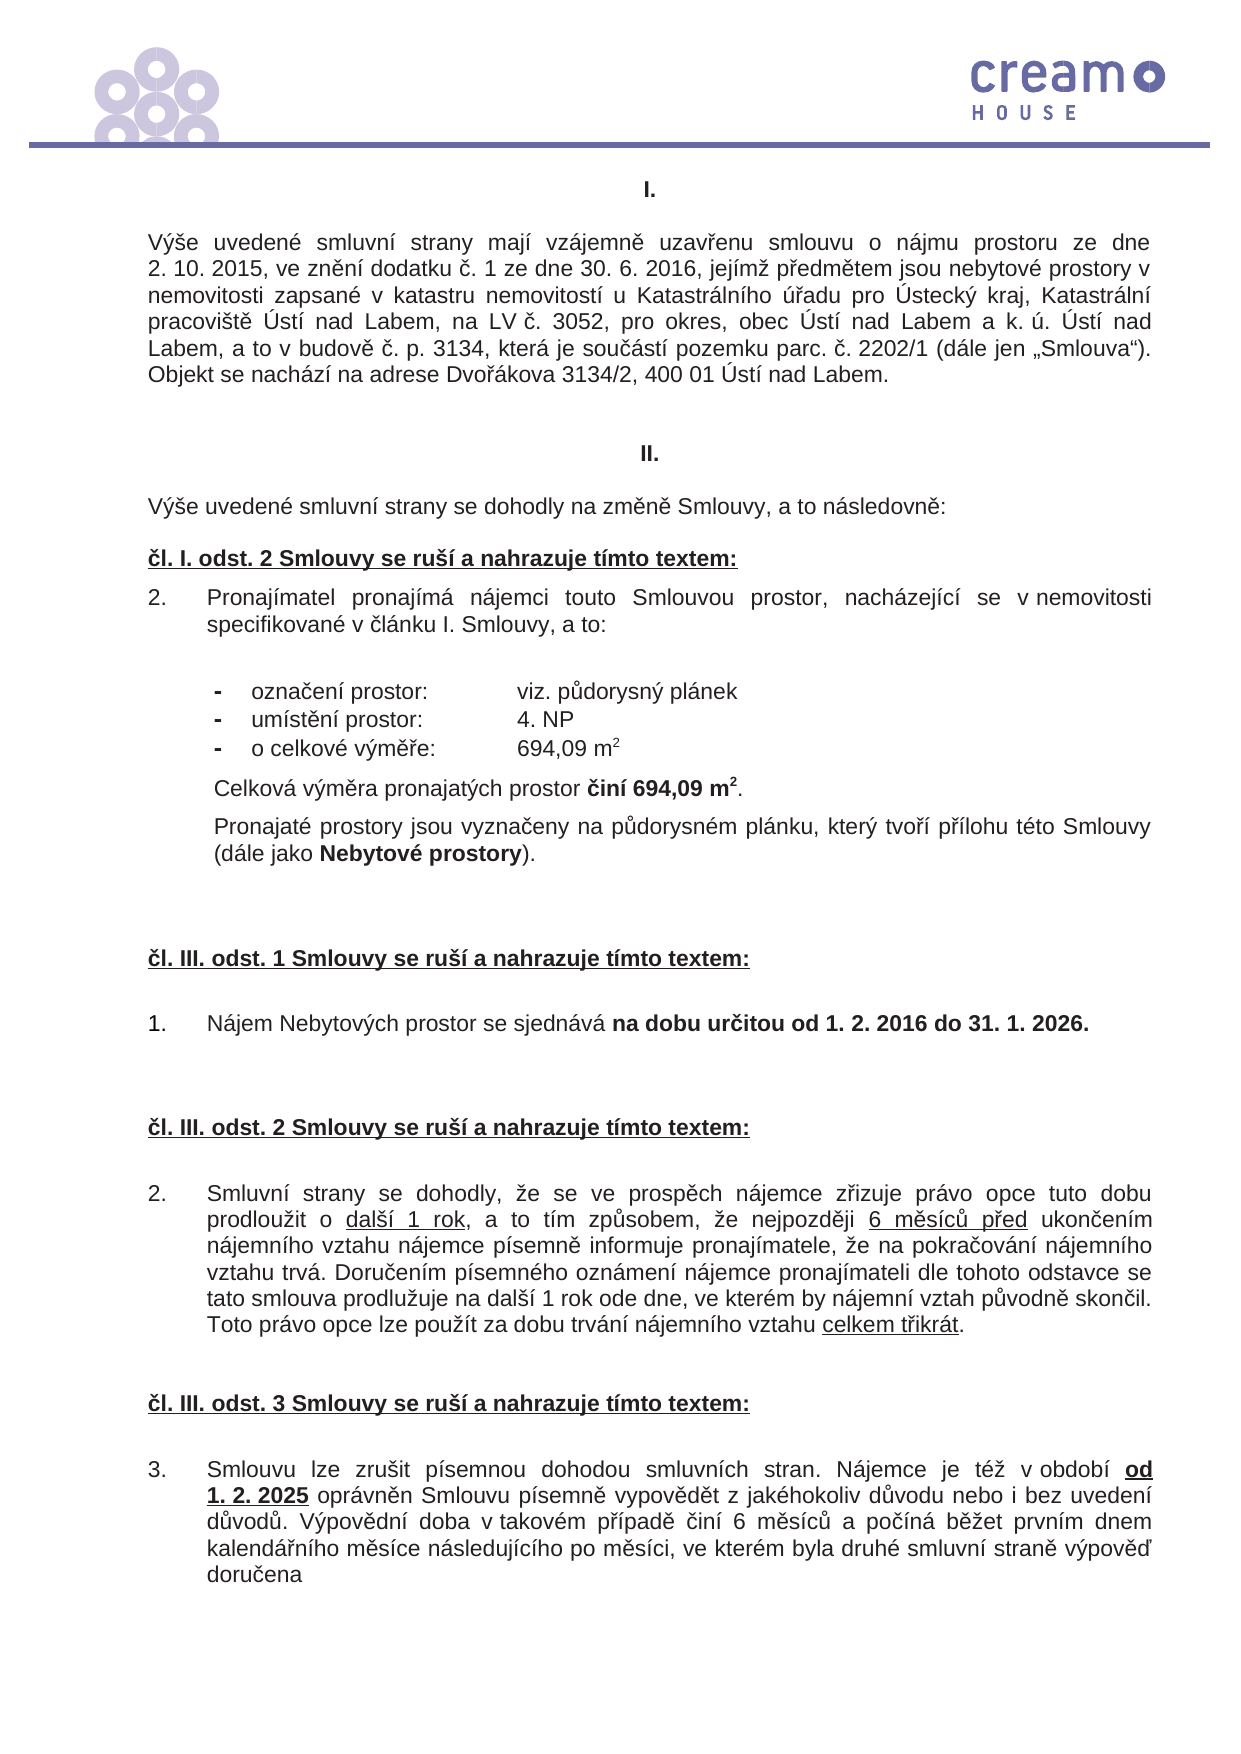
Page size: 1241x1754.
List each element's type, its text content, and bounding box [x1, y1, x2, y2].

text čl. III. odst. 3 Smlouvy se ruší a nahrazuje tímto textem: [148, 1390, 1152, 1417]
text čl. I. odst. 2 Smlouvy se ruší a nahrazuje tímto textem: [148, 545, 1152, 572]
list Smluvní strany se dohodly, že se ve prospěch nájemce zřizuje právo opce tuto dobu prodloužit o další 1 rok, a to tím způsobem, že nejpozději 6 měsíců před ukončením nájemního vztahu nájemce písemně informuje pronajímatele, že na pokračování nájemního vztahu trvá. Doručením písemného oznámení nájemce pronajímateli dle tohoto odstavce se tato smlouva prodlužuje na další 1 rok ode dne, ve kterém by nájemní vztah původně skončil. Toto právo opce lze použít za dobu trvání nájemního vztahu celkem třikrát. [148, 1179, 1153, 1338]
text 2. Pronajímatel pronajímá nájemci touto Smlouvou prostor, nacházející se v nemovitosti specifikované v článku I. Smlouvy, a to: [148, 584, 1152, 637]
list Smlouvu lze zrušit písemnou dohodou smluvních stran. Nájemce je též v období od 1. 2. 2025 oprávněn Smlouvu písemně vypovědět z jakéhokoliv důvodu nebo i bez uvedení důvodů. Výpovědní doba v takovém případě činí 6 měsíců a počíná běžet prvním dnem kalendářního měsíce následujícího po měsíci, ve kterém byla druhé smluvní straně výpověď doručena [148, 1456, 1153, 1587]
text Výše uvedené smluvní strany se dohodly na změně Smlouvy, a to následovně: [148, 493, 1152, 519]
subtitle II. [148, 440, 1152, 466]
list umístění prostor: 4. NP [214, 704, 1152, 733]
subtitle I. [148, 176, 1152, 203]
text Výše uvedené smluvní strany mají vzájemně uzavřenu smlouvu o nájmu prostoru ze dne 2. 10. 2015, ve znění dodatku č. 1 ze dne 30. 6. 2016, jejímž předmětem jsou nebytové prostory v nemovitosti zapsané v katastru nemovitostí u Katastrálního úřadu pro Ústecký kraj, Katastrální pracoviště Ústí nad Labem, na LV č. 3052, pro okres, obec Ústí nad Labem a k. ú. Ústí nad Labem, a to v budově č. p. 3134, která je součástí pozemku parc. č. 2202/1 (dále jen „Smlouva“). Objekt se nachází na adrese Dvořákova 3134/2, 400 01 Ústí nad Labem. [148, 229, 1152, 387]
text Pronajaté prostory jsou vyznačeny na půdorysném plánku, který tvoří přílohu této Smlouvy (dále jako Nebytové prostory). [213, 813, 1152, 866]
list označení prostor: viz. půdorysný plánek [214, 676, 1152, 704]
text čl. III. odst. 2 Smlouvy se ruší a nahrazuje tímto textem: [148, 1114, 1152, 1141]
list Nájem Nebytových prostor se sjednává na dobu určitou od 1. 2. 2016 do 31. 1. 2026. [148, 1010, 1153, 1037]
list o celkové výměře: 694,09 m2 [214, 733, 1152, 762]
text čl. III. odst. 1 Smlouvy se ruší a nahrazuje tímto textem: [148, 945, 1152, 971]
text Celková výměra pronajatých prostor činí 694,09 m2. [213, 774, 1152, 801]
